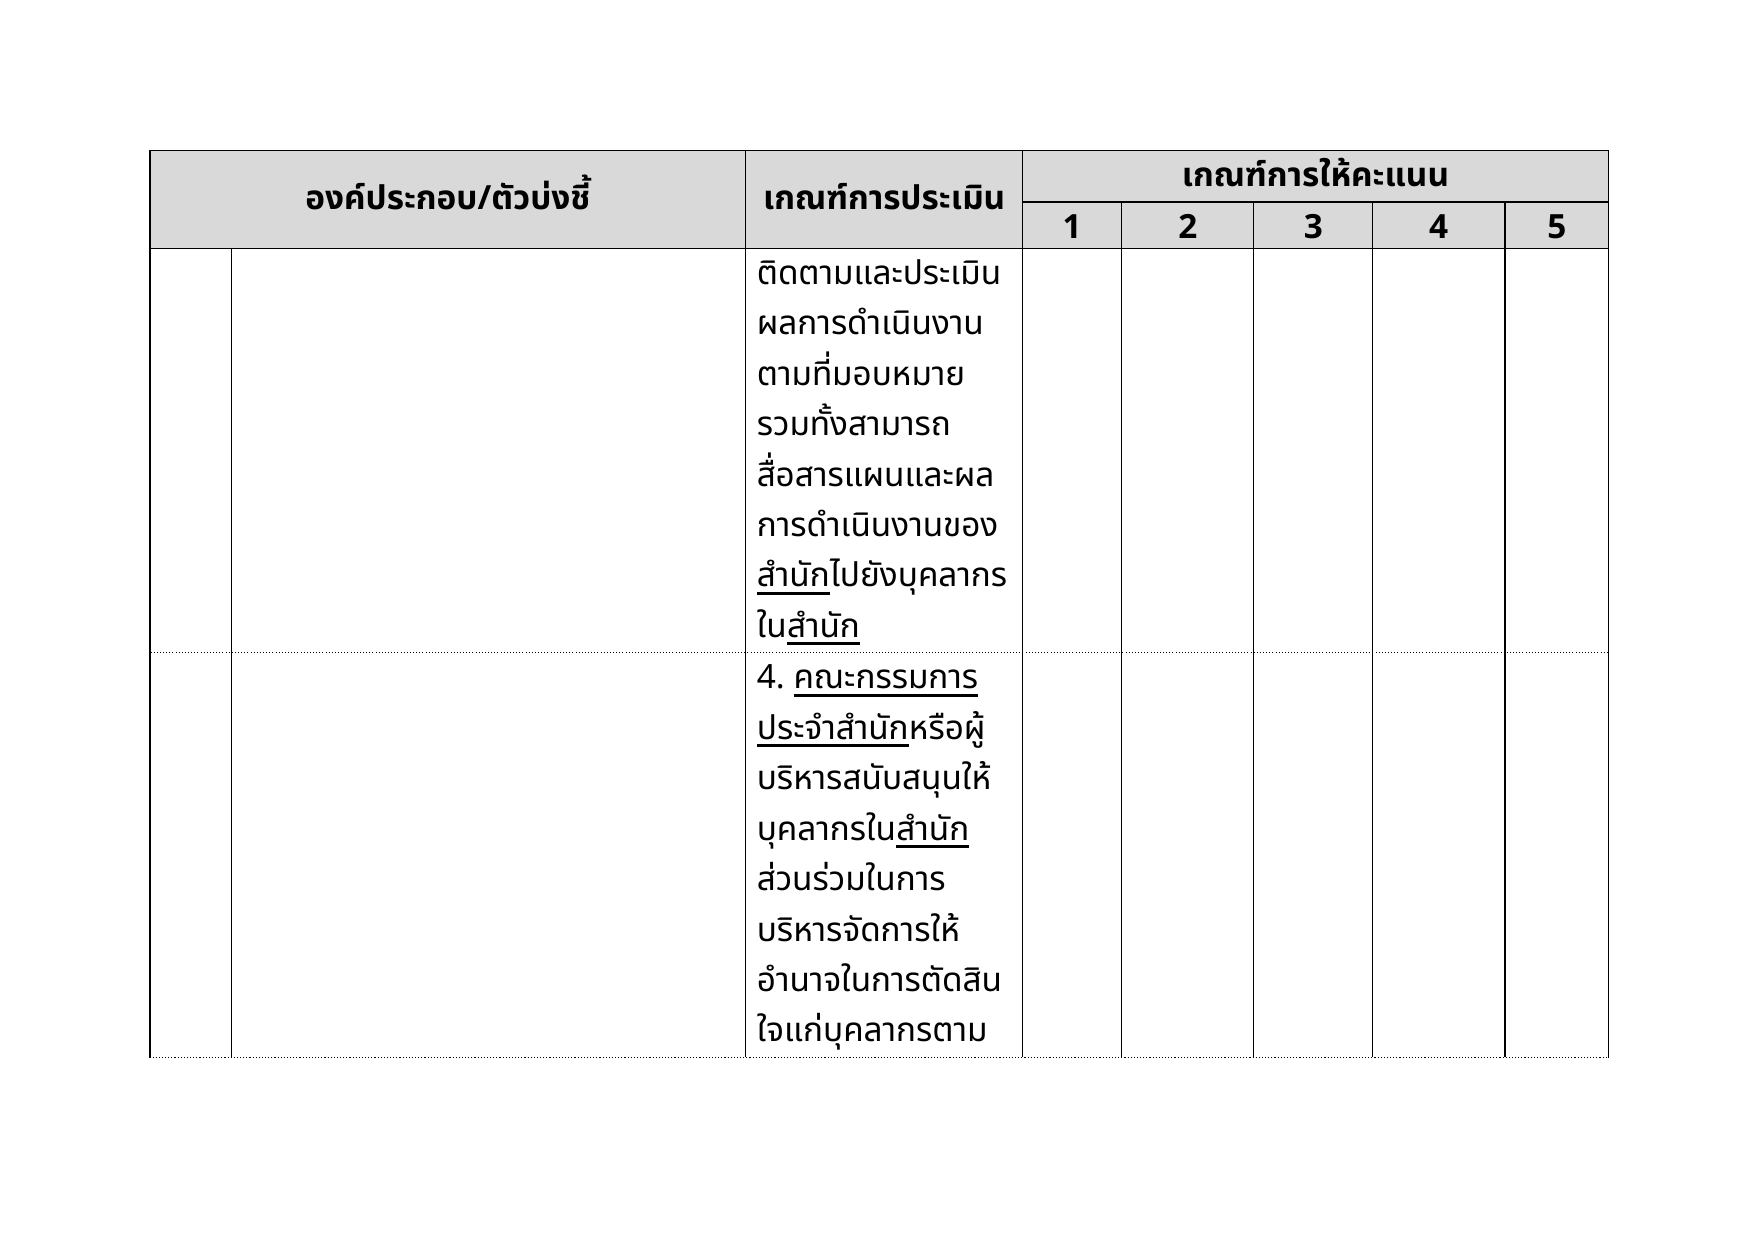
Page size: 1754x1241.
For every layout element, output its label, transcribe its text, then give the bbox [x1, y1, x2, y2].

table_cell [746, 652, 1022, 1057]
table_cell 5 [1506, 203, 1608, 248]
table_cell 1 [1023, 203, 1121, 248]
table_cell [232, 249, 745, 652]
table_cell 3 [1254, 203, 1372, 248]
table_cell [1373, 249, 1504, 652]
table_cell [1023, 652, 1121, 1057]
table_header เกณฑ์การประเมิน [746, 151, 1022, 248]
table_cell [151, 652, 231, 1057]
table_cell [1506, 652, 1608, 1057]
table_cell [746, 249, 1022, 652]
table_cell [1506, 249, 1608, 652]
table_cell [1373, 652, 1504, 1057]
table_cell [1122, 652, 1253, 1057]
table_cell [1254, 652, 1372, 1057]
table_cell 2 [1122, 203, 1253, 248]
table_cell [232, 652, 745, 1057]
table_cell 4 [1373, 203, 1504, 248]
table_cell [1122, 249, 1253, 652]
table_cell [1254, 249, 1372, 652]
table_header องค์ประกอบ/ตัวบ่งชี้ [151, 151, 745, 248]
table_header เกณฑ์การให้คะแนน [1023, 151, 1608, 201]
table_cell [151, 249, 231, 652]
table_cell [1023, 249, 1121, 652]
